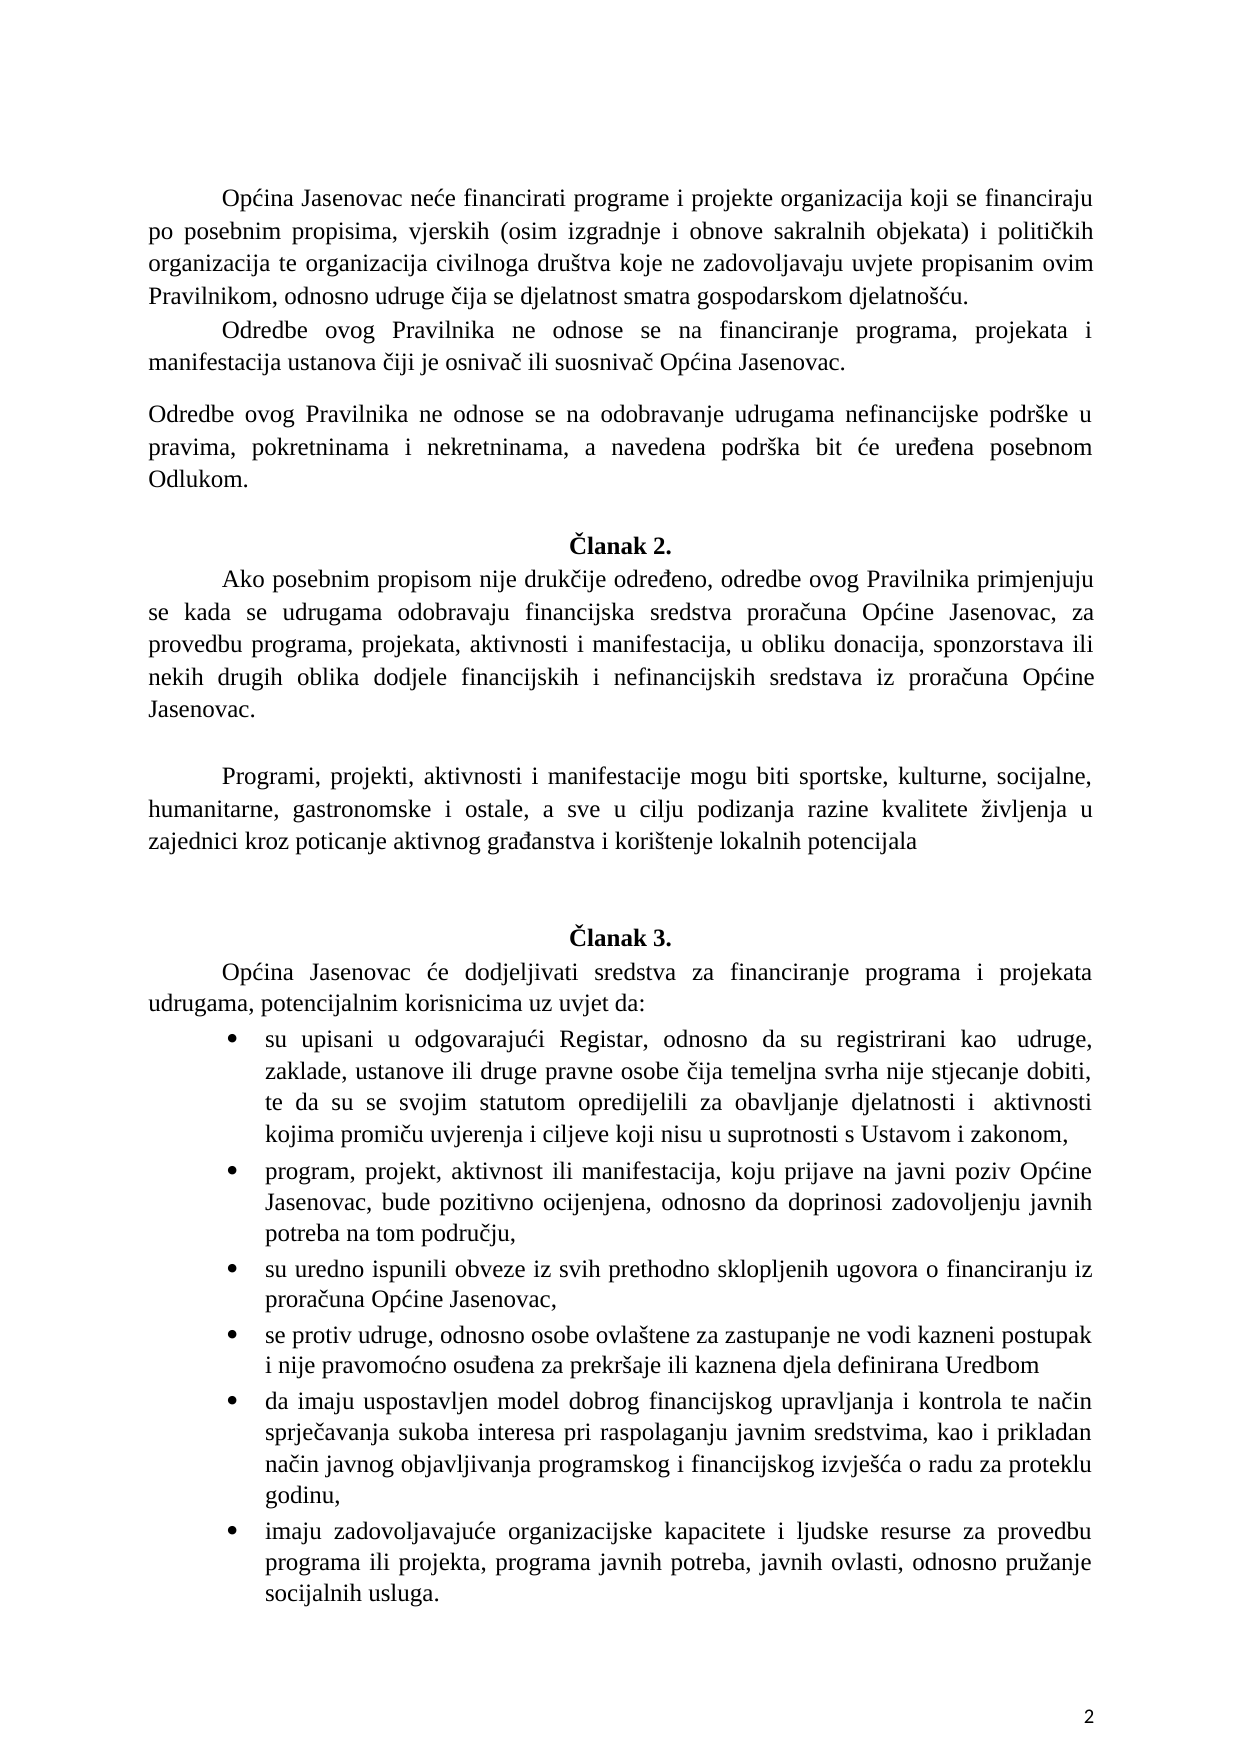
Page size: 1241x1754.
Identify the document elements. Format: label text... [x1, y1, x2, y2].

text Općina Jasenovac neće financirati programe i projekte organizacija koji se financiraju po posebnim propisima, vjerskih (osim izgradnje i obnove sakralnih objekata) i političkih organizacija te organizacija civilnoga društva koje ne zadovoljavaju uvjete propisanim ovim Pravilnikom, odnosno udruge čija se djelatnost smatra gospodarskom djelatnošću. [148, 183, 1094, 309]
text Programi, projekti, aktivnosti i manifestacije mogu biti sportske, kulturne, socijalne, humanitarne, gastronomske i ostale, a sve u cilju podizanja razine kvalitete življenja u zajednici kroz poticanje aktivnog građanstva i korištenje lokalnih potencijala [148, 761, 1093, 855]
text Odredbe ovog Pravilnika ne odnose se na odobravanje udrugama nefinancijske podrške u pravima, pokretninama i nekretninama, a navedena podrška bit će uređena posebnom Odlukom. [148, 399, 1092, 493]
list su uredno ispunili obveze iz svih prethodno sklopljenih ugovora o financiranju iz proračuna Općine Jasenovac, [228, 1254, 1094, 1313]
list su upisani u odgovarajući Registar, odnosno da su registrirani kao udruge, zaklade, ustanove ili druge pravne osobe čija temeljna svrha nije stjecanje dobiti, te da su se svojim statutom opredijelili za obavljanje djelatnosti i aktivnosti kojima promiču uvjerenja i ciljeve koji nisu u suprotnosti s Ustavom i zakonom, [228, 1024, 1093, 1148]
list da imaju uspostavljen model dobrog financijskog upravljanja i kontrola te način sprječavanja sukoba interesa pri raspolaganju javnim sredstvima, kao i prikladan način javnog objavljivanja programskog i financijskog izvješća o radu za proteklu godinu, [228, 1386, 1092, 1509]
subtitle Članak 2. [569, 531, 1107, 560]
list program, projekt, aktivnost ili manifestacija, koju prijave na javni poziv Općine Jasenovac, bude pozitivno ocijenjena, odnosno da doprinosi zadovoljenju javnih potreba na tom području, [228, 1156, 1093, 1247]
list imaju zadovoljavajuće organizacijske kapacitete i ljudske resurse za provedbu programa ili projekta, programa javnih potreba, javnih ovlasti, odnosno pružanje socijalnih usluga. [228, 1516, 1093, 1607]
subtitle Članak 3. [569, 923, 1107, 952]
text Odredbe ovog Pravilnika ne odnose se na financiranje programa, projekata i manifestacija ustanova čiji je osnivač ili suosnivač Općina Jasenovac. [148, 315, 1092, 376]
text Općina Jasenovac će dodjeljivati sredstva za financiranje programa i projekata udrugama, potencijalnim korisnicima uz uvjet da: [148, 957, 1093, 1017]
list se protiv udruge, odnosno osobe ovlaštene za zastupanje ne vodi kazneni postupak i nije pravomoćno osuđena za prekršaje ili kaznena djela definirana Uredbom [228, 1320, 1093, 1378]
text Ako posebnim propisom nije drukčije određeno, odredbe ovog Pravilnika primjenjuju se kada se udrugama odobravaju financijska sredstva proračuna Općine Jasenovac, za provedbu programa, projekata, aktivnosti i manifestacija, u obliku donacija, sponzorstava ili nekih drugih oblika dodjele financijskih i nefinancijskih sredstava iz proračuna Općine Jasenovac. [148, 564, 1094, 723]
